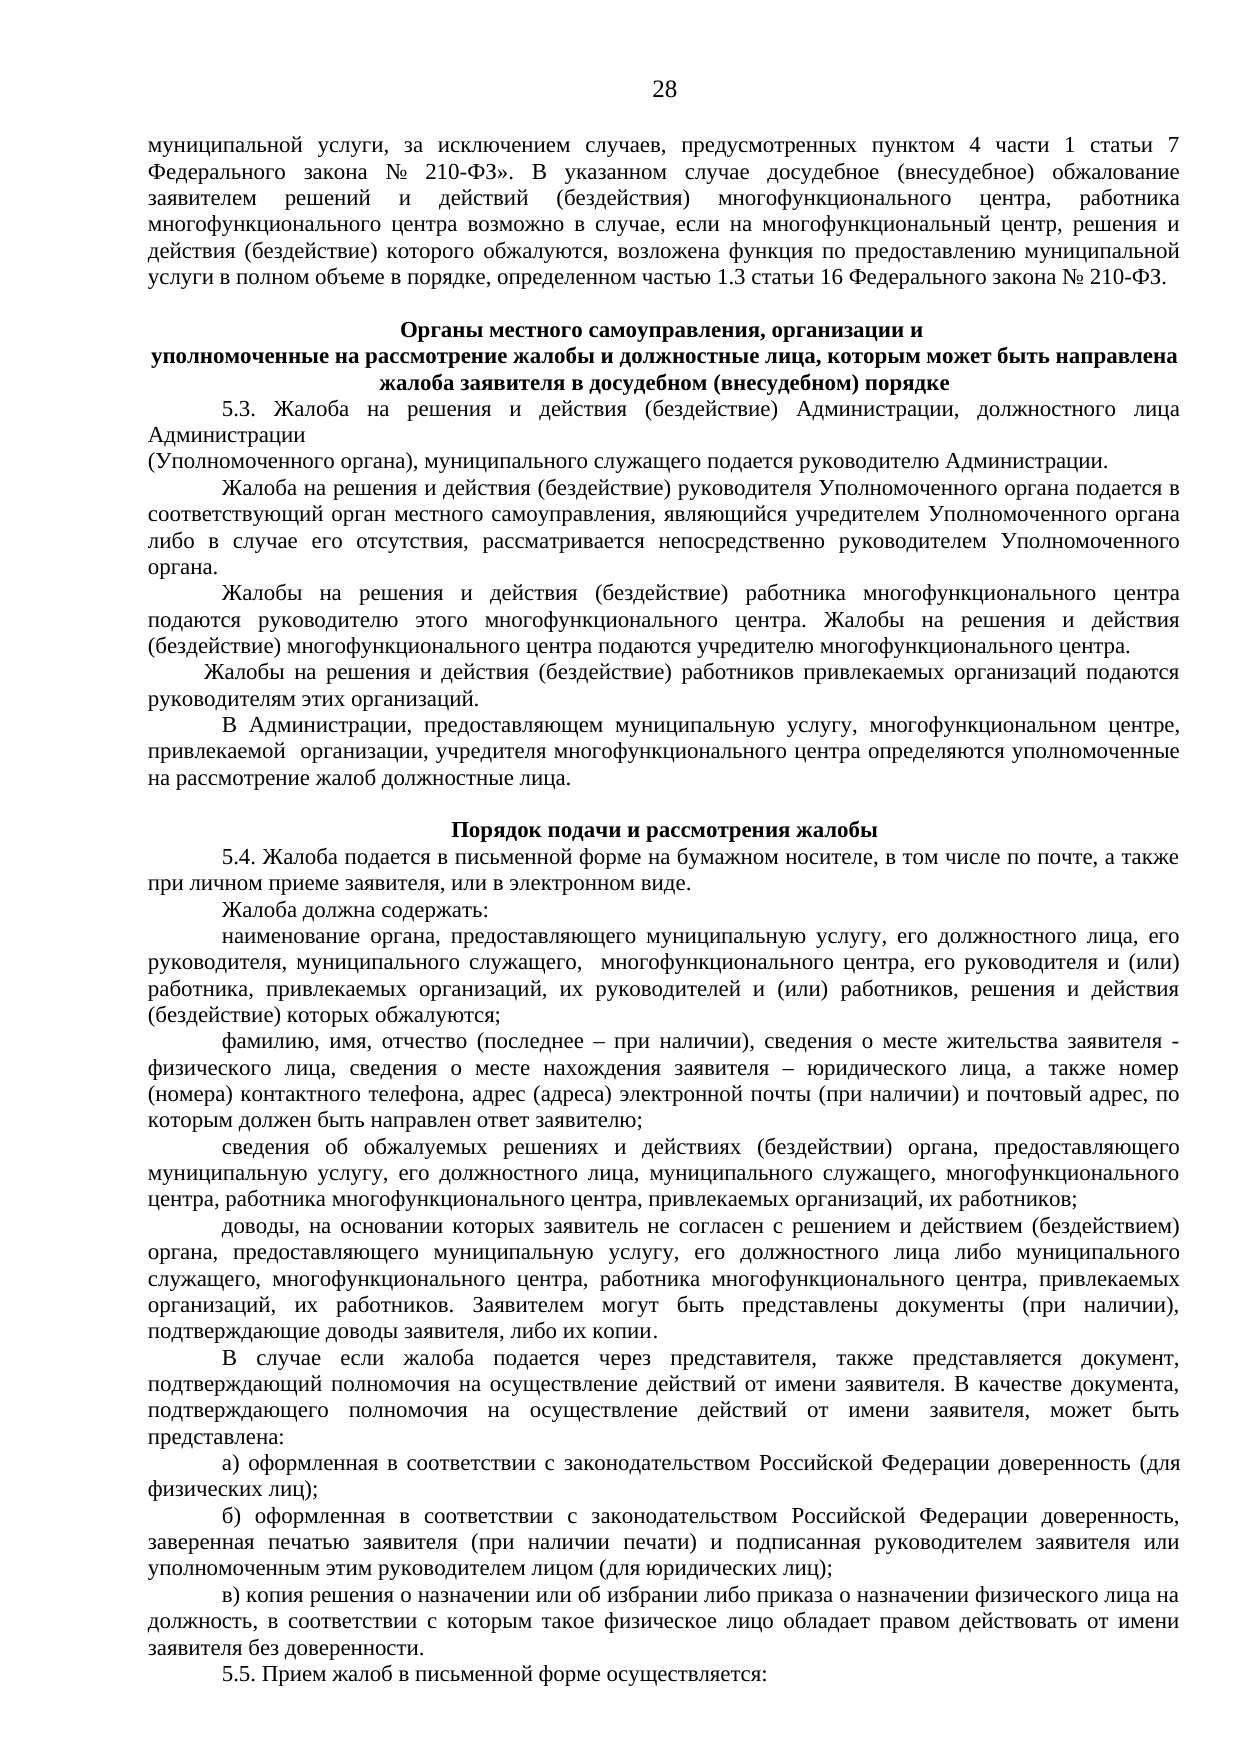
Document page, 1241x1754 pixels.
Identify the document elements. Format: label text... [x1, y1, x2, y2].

text сведения об обжалуемых решениях и действиях (бездействии) органа, предоставляющего муниципальную услугу, его должностного лица, муниципального служащего, многофункционального центра, работника многофункционального центра, привлекаемых организаций, их работников; [148, 1133, 1181, 1212]
text Жалобы на решения и действия (бездействие) работника многофункционального центра подаются руководителю этого многофункционального центра. Жалобы на решения и действия (бездействие) многофункционального центра подаются учредителю многофункционального центра. [148, 579, 1181, 658]
text В Администрации, предоставляющем муниципальную услугу, многофункциональном центре, привлекаемой организации, учредителя многофункционального центра определяются уполномоченные на рассмотрение жалоб должностные лица. [148, 711, 1181, 790]
text в) копия решения о назначении или об избрании либо приказа о назначении физического лица на должность, в соответствии с которым такое физическое лицо обладает правом действовать от имени заявителя без доверенности. [148, 1581, 1181, 1660]
text Жалобы на решения и действия (бездействие) работников привлекаемых организаций подаются руководителям этих организаций. [148, 658, 1181, 711]
text Жалоба должна содержать: [148, 896, 1181, 922]
text фамилию, имя, отчество (последнее – при наличии), сведения о месте жительства заявителя - физического лица, сведения о месте нахождения заявителя – юридического лица, а также номер (номера) контактного телефона, адрес (адреса) электронной почты (при наличии) и почтовый адрес, по которым должен быть направлен ответ заявителю; [148, 1027, 1181, 1133]
text 5.5. Прием жалоб в письменной форме осуществляется: [148, 1660, 1181, 1686]
text Порядок подачи и рассмотрения жалобы [148, 817, 1181, 843]
text 5.4. Жалоба подается в письменной форме на бумажном носителе, в том числе по почте, а также при личном приеме заявителя, или в электронном виде. [148, 843, 1181, 896]
text б) оформленная в соответствии с законодательством Российской Федерации доверенность, заверенная печатью заявителя (при наличии печати) и подписанная руководителем заявителя или уполномоченным этим руководителем лицом (для юридических лиц); [148, 1502, 1181, 1581]
text В случае если жалоба подается через представителя, также представляется документ, подтверждающий полномочия на осуществление действий от имени заявителя. В качестве документа, подтверждающего полномочия на осуществление действий от имени заявителя, может быть представлена: [148, 1344, 1181, 1449]
text а) оформленная в соответствии с законодательством Российской Федерации доверенность (для физических лиц); [148, 1449, 1181, 1502]
text 5.3. Жалоба на решения и действия (бездействие) Администрации, должностного лица Администрации (Уполномоченного органа), муниципального служащего подается руководителю Администрации. [148, 395, 1181, 474]
text Жалоба на решения и действия (бездействие) руководителя Уполномоченного органа подается в соответствующий орган местного самоуправления, являющийся учредителем Уполномоченного органа либо в случае его отсутствия, рассматривается непосредственно руководителем Уполномоченного органа. [148, 474, 1181, 579]
text доводы, на основании которых заявитель не согласен с решением и действием (бездействием) органа, предоставляющего муниципальную услугу, его должностного лица либо муниципального служащего, многофункционального центра, работника многофункционального центра, привлекаемых организаций, их работников. Заявителем могут быть представлены документы (при наличии), подтверждающие доводы заявителя, либо их копии. [148, 1212, 1181, 1344]
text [148, 131, 1181, 289]
text Органы местного самоуправления, организации и уполномоченные на рассмотрение жалобы и должностные лица, которым может быть направлена жалоба заявителя в досудебном (внесудебном) порядке [148, 316, 1181, 395]
text наименование органа, предоставляющего муниципальную услугу, его должностного лица, его руководителя, муниципального служащего, многофункционального центра, его руководителя и (или) работника, привлекаемых организаций, их руководителей и (или) работников, решения и действия (бездействие) которых обжалуются; [148, 922, 1181, 1027]
